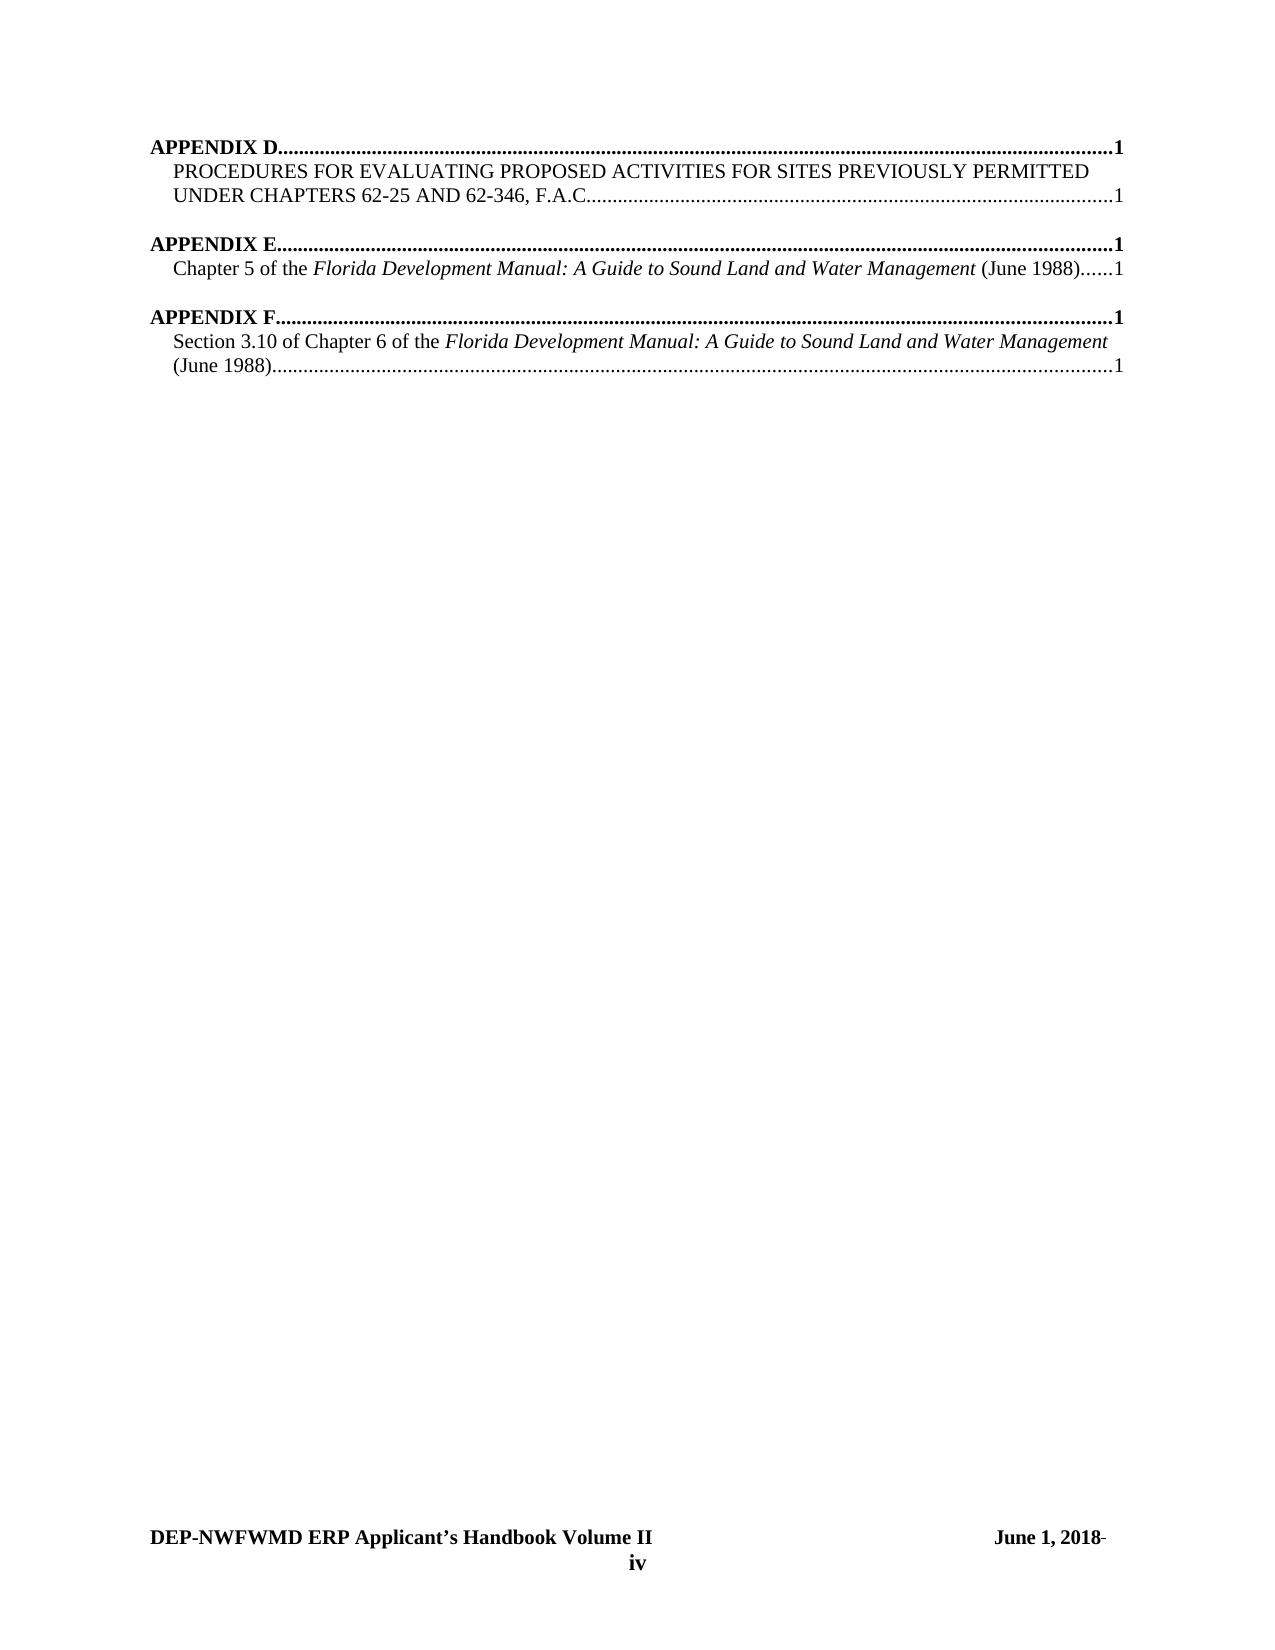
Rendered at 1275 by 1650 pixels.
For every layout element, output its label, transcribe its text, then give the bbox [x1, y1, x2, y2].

text Section 3.10 of Chapter 6 of the Florida Development Manual: A Guide to Sound Land and Water Management (June 1988) 1 [173, 329, 1125, 377]
text APPENDIX E 1 [150, 232, 1125, 256]
text Chapter 5 of the Florida Development Manual: A Guide to Sound Land and Water Management (June 1988) 1 [173, 256, 1125, 280]
text PROCEDURES FOR EVALUATING PROPOSED ACTIVITIES FOR SITES PREVIOUSLY PERMITTED UNDER CHAPTERS 62-25 AND 62-346, F.A.C. 1 [173, 159, 1125, 207]
text APPENDIX F 1 [150, 305, 1125, 329]
text APPENDIX D 1 [150, 135, 1125, 159]
